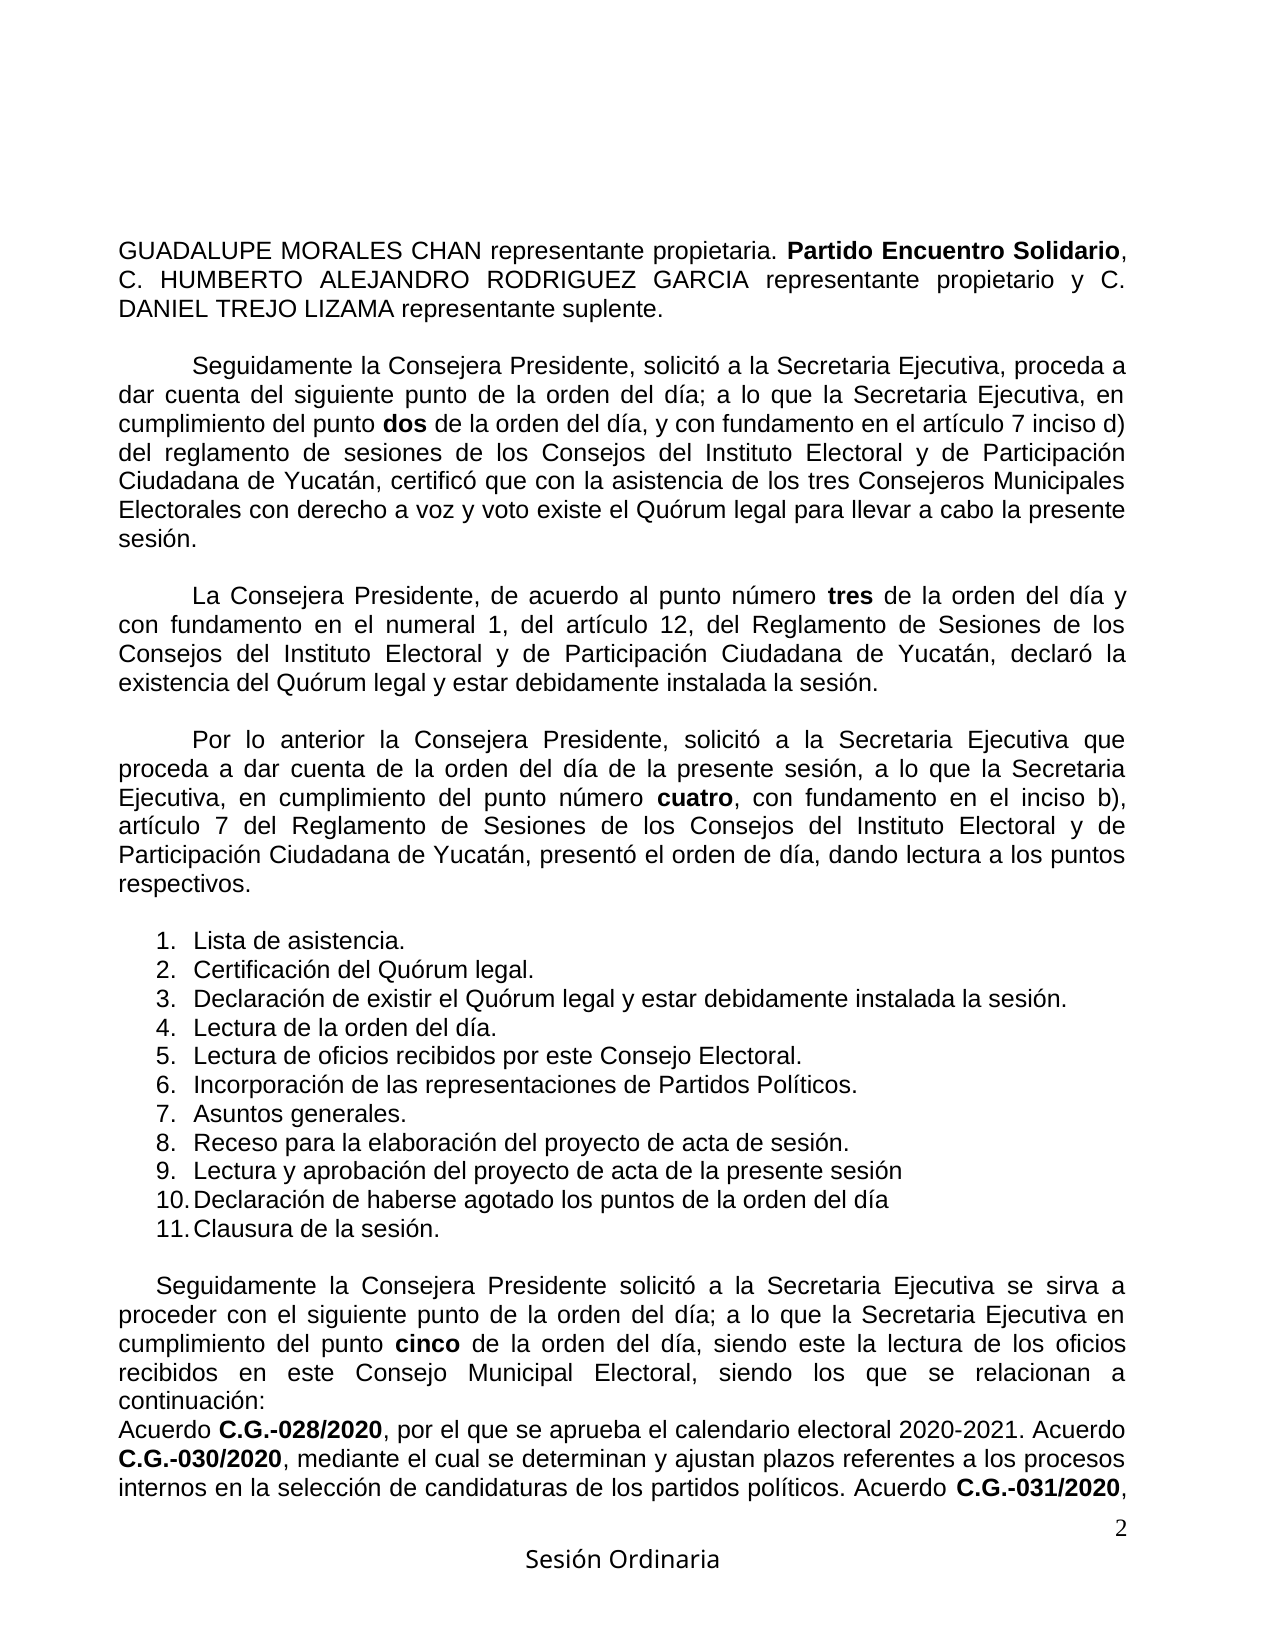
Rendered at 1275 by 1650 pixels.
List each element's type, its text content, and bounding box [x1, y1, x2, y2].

list Asuntos generales. [156, 1099, 1127, 1127]
list Lectura de oficios recibidos por este Consejo Electoral. [156, 1041, 1127, 1070]
text Por lo anterior la Consejera Presidente, solicitó a la Secretaria Ejecutiva que proceda a dar cuenta de la orden del día de la presente sesión, a lo que la Secretaria Ejecutiva, en cumplimiento del punto número cuatro, con fundamento en el inciso b), artículo 7 del Reglamento de Sesiones de los Consejos del Instituto Electoral y de Participación Ciudadana de Yucatán, presentó el orden de día, dando lectura a los puntos respectivos. [118, 725, 1127, 897]
list Clausura de la sesión. [156, 1214, 1127, 1242]
list Incorporación de las representaciones de Partidos Políticos. [156, 1070, 1127, 1099]
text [118, 1415, 1127, 1501]
list Lista de asistencia. [156, 926, 1127, 955]
text Seguidamente la Consejera Presidente, solicitó a la Secretaria Ejecutiva, proceda a dar cuenta del siguiente punto de la orden del día; a lo que la Secretaria Ejecutiva, en cumplimiento del punto dos de la orden del día, y con fundamento en el artículo 7 inciso d) del reglamento de sesiones de los Consejos del Instituto Electoral y de Participación Ciudadana de Yucatán, certificó que con la asistencia de los tres Consejeros Municipales Electorales con derecho a voz y voto existe el Quórum legal para llevar a cabo la presente sesión. [118, 351, 1127, 552]
list Declaración de existir el Quórum legal y estar debidamente instalada la sesión. [156, 984, 1127, 1012]
list Lectura y aprobación del proyecto de acta de la presente sesión [156, 1156, 1127, 1185]
text La Consejera Presidente, de acuerdo al punto número tres de la orden del día y con fundamento en el numeral 1, del artículo 12, del Reglamento de Sesiones de los Consejos del Instituto Electoral y de Participación Ciudadana de Yucatán, declaró la existencia del Quórum legal y estar debidamente instalada la sesión. [118, 581, 1127, 696]
list Receso para la elaboración del proyecto de acta de sesión. [156, 1127, 1127, 1156]
list Declaración de haberse agotado los puntos de la orden del día [156, 1185, 1127, 1214]
list Lectura de la orden del día. [156, 1012, 1127, 1041]
text Seguidamente la Consejera Presidente solicitó a la Secretaria Ejecutiva se sirva a proceder con el siguiente punto de la orden del día; a lo que la Secretaria Ejecutiva en cumplimiento del punto cinco de la orden del día, siendo este la lectura de los oficios recibidos en este Consejo Municipal Electoral, siendo los que se relacionan a continuación: [118, 1271, 1127, 1415]
list Certificación del Quórum legal. [156, 955, 1127, 984]
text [118, 236, 1127, 322]
